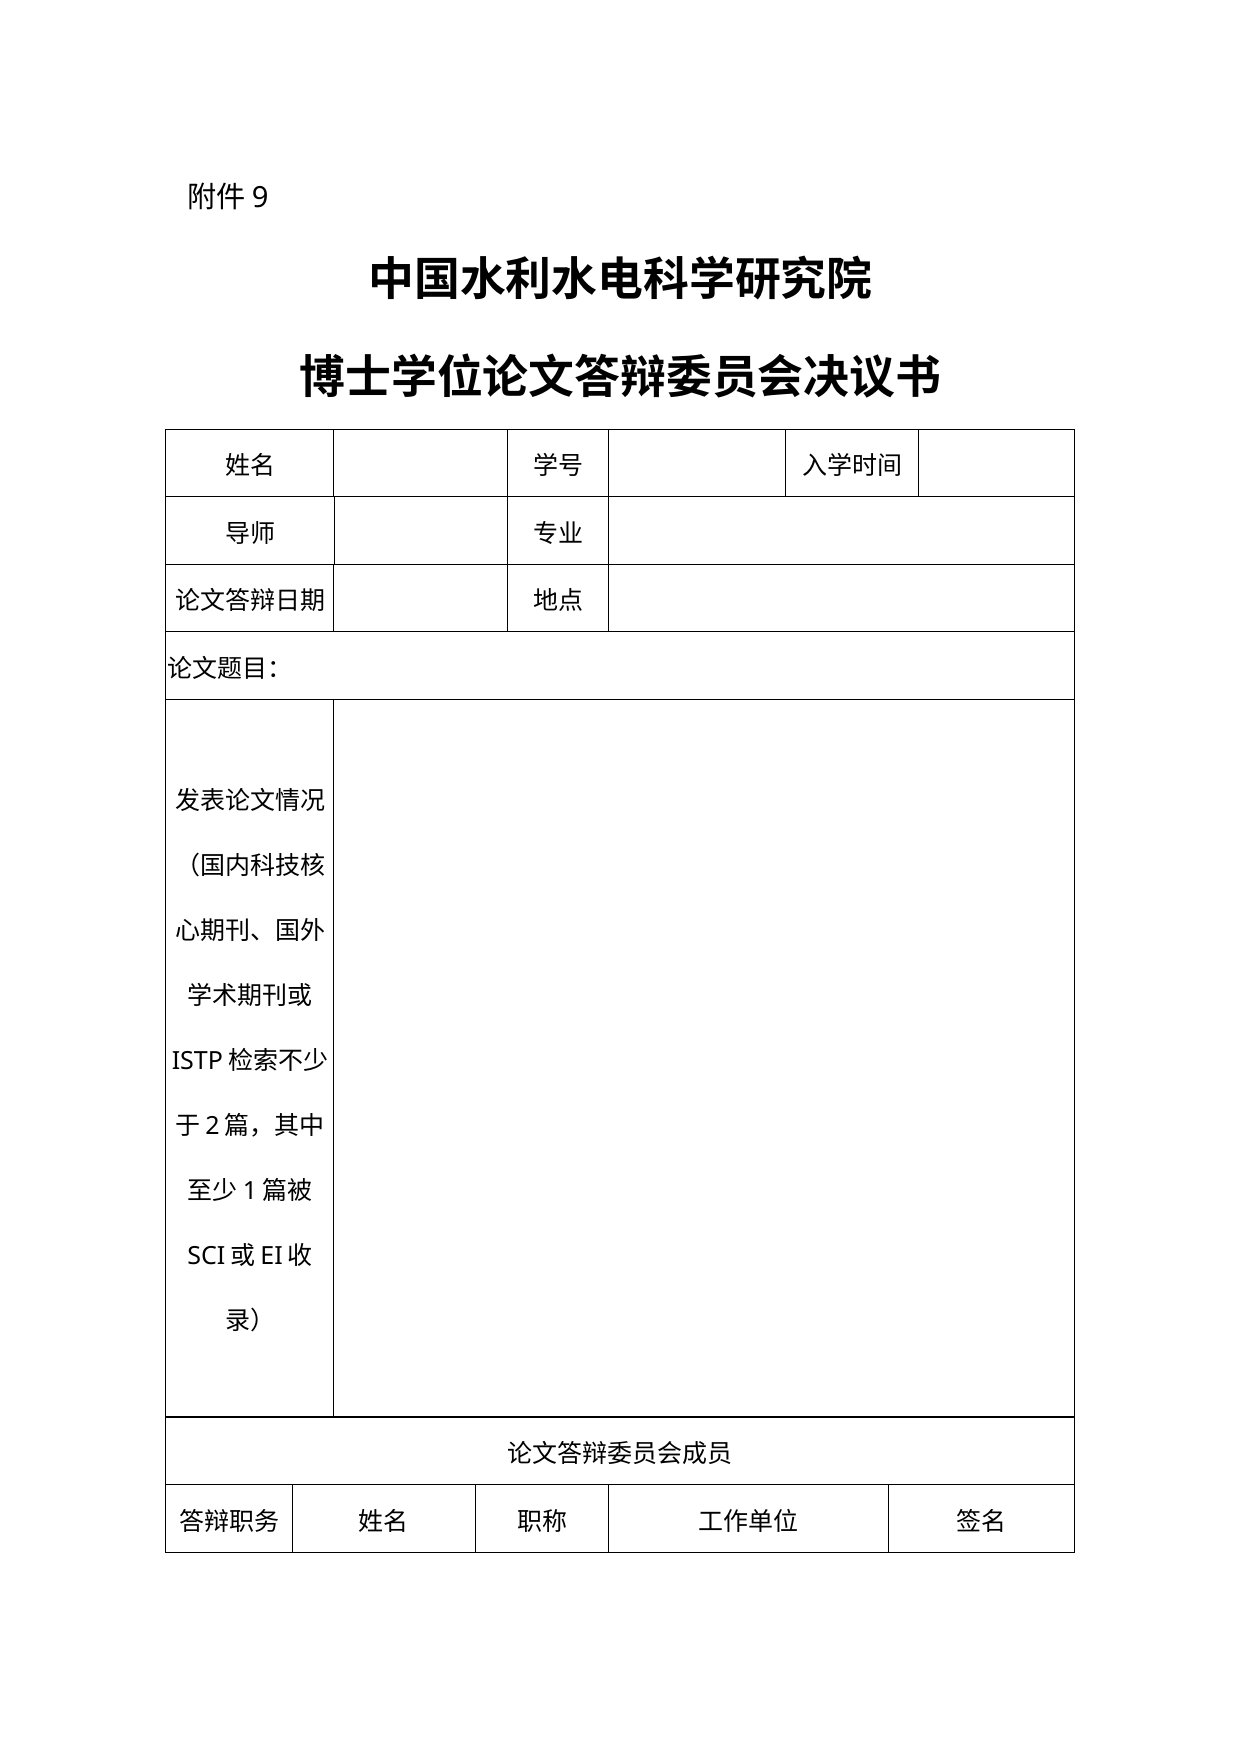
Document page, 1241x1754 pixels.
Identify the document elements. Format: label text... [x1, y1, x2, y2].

table_header [609, 430, 785, 496]
table_cell 论文题目： [166, 632, 1074, 699]
table_header 姓名 [166, 430, 333, 496]
text 博士学位论文答辩委员会决议书 [187, 324, 1053, 422]
table_cell 专业 [508, 497, 608, 564]
table_cell [609, 497, 1074, 564]
table_cell [334, 565, 507, 631]
table_header [919, 430, 1074, 496]
table_cell 答辩职务 [166, 1485, 292, 1552]
table_cell 论文答辩委员会成员 [166, 1418, 1074, 1484]
table_header [334, 430, 507, 496]
table_cell 地点 [508, 565, 608, 631]
table_cell 工作单位 [609, 1485, 888, 1552]
table_header 学号 [508, 430, 608, 496]
table_cell 职称 [476, 1485, 608, 1552]
table_cell 姓名 [293, 1485, 475, 1552]
table_cell 发表论文情况（国内科技核心期刊、国外学术期刊或ISTP检索不少于2篇，其中至少1篇被SCI或EI收录） [166, 700, 333, 1416]
table_cell 签名 [889, 1485, 1074, 1552]
table_cell 导师 [166, 497, 334, 564]
table_cell 论文答辩日期 [166, 565, 333, 631]
table_cell [335, 497, 507, 564]
table_cell [609, 565, 1074, 631]
table_cell [334, 700, 1074, 1416]
text 中国水利水电科学研究院 [187, 227, 1053, 324]
text 附件9 [187, 162, 1053, 227]
table_header 入学时间 [786, 430, 918, 496]
